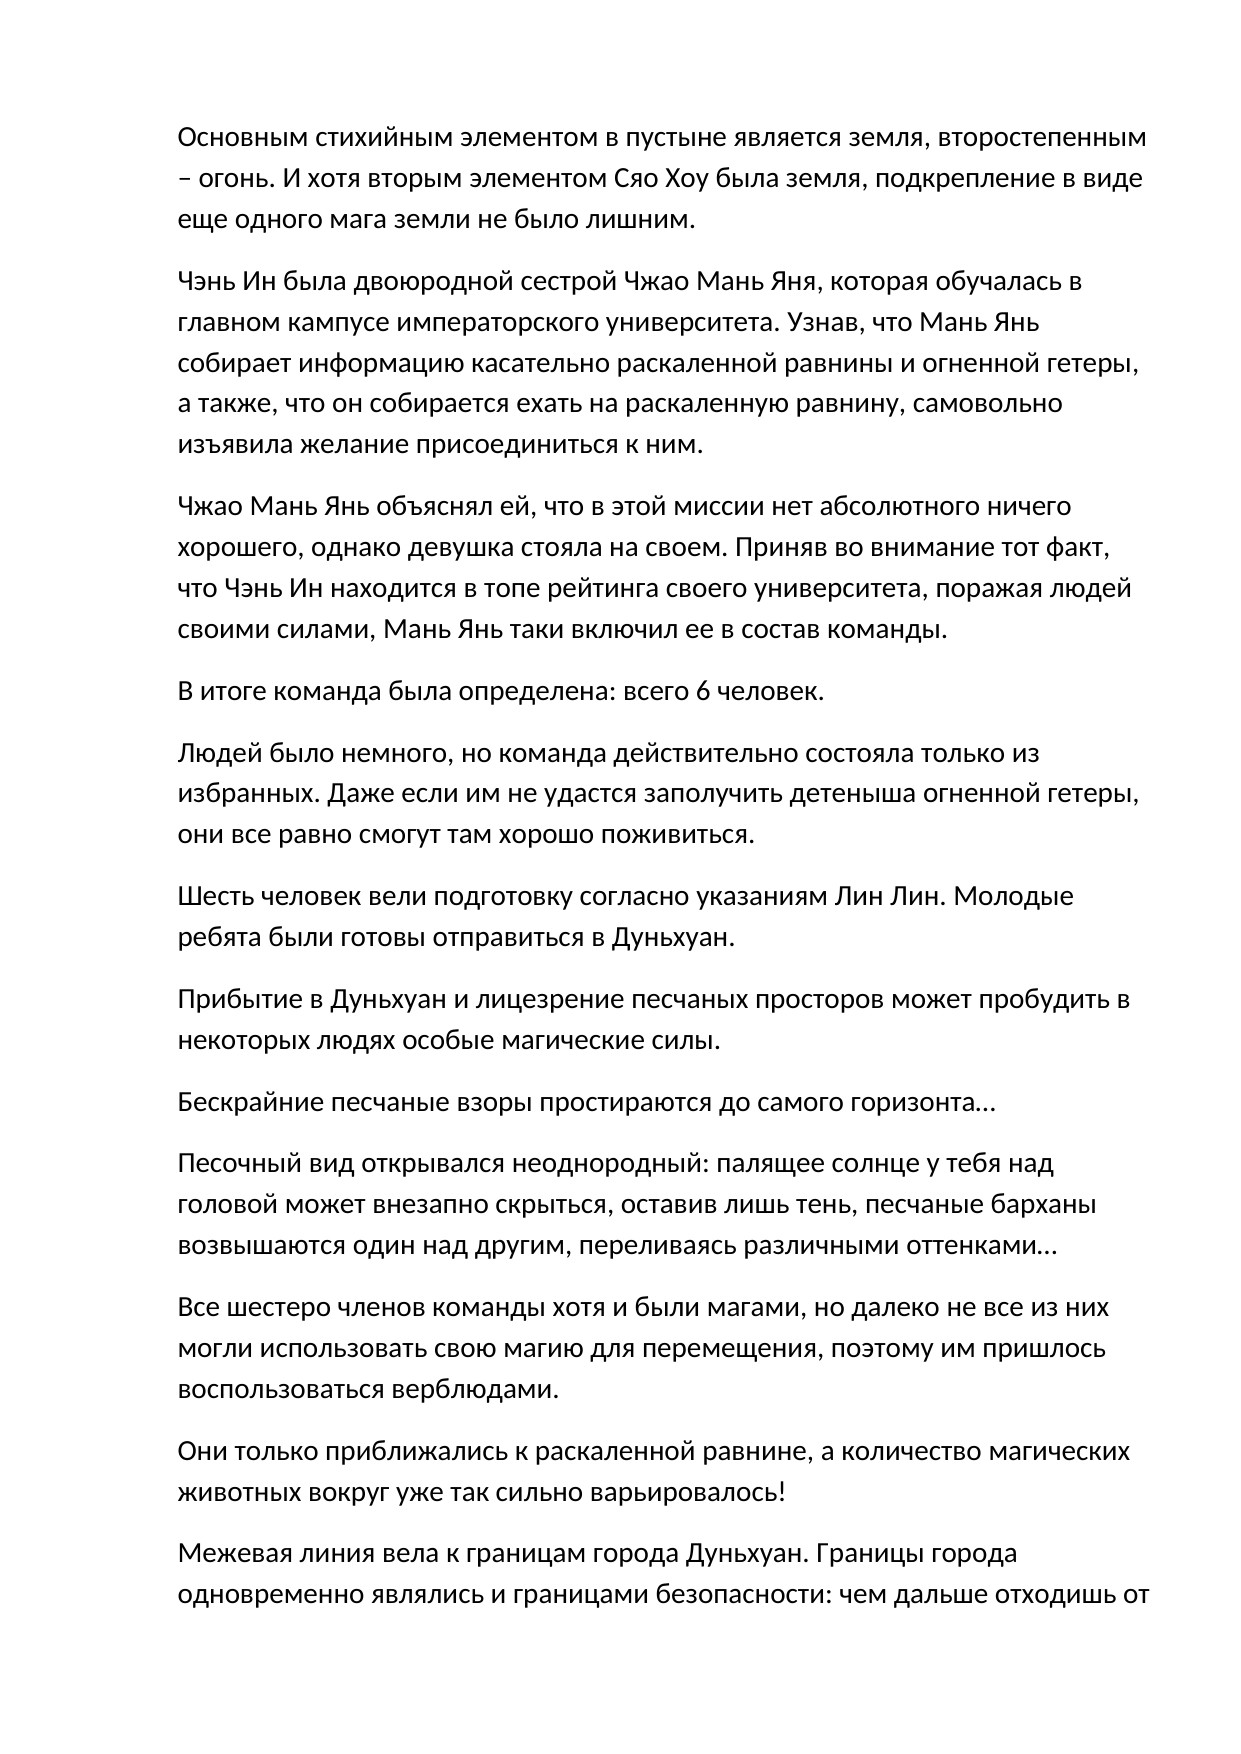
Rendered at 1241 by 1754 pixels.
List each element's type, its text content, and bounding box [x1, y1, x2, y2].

text Шесть человек вели подготовку согласно указаниям Лин Лин. Молодые ребята были готовы отправиться в Дуньхуан. [177, 877, 1152, 954]
text Основным стихийным элементом в пустыне является земля, второстепенным – огонь. И хотя вторым элементом Сяо Хоу была земля, подкрепление в виде еще одного мага земли не было лишним. [177, 118, 1152, 236]
text Песочный вид открывался неоднородный: палящее солнце у тебя над головой может внезапно скрыться, оставив лишь тень, песчаные барханы возвышаются один над другим, переливаясь различными оттенками… [177, 1144, 1152, 1262]
text Все шестеро членов команды хотя и были магами, но далеко не все из них могли использовать свою магию для перемещения, поэтому им пришлось воспользоваться верблюдами. [177, 1288, 1152, 1406]
text Чжао Мань Янь объяснял ей, что в этой миссии нет абсолютного ничего хорошего, однако девушка стояла на своем. Приняв во внимание тот факт, что Чэнь Ин находится в топе рейтинга своего университета, поражая людей своими силами, Мань Янь таки включил ее в состав команды. [177, 487, 1152, 646]
text Они только приближались к раскаленной равнине, а количество магических животных вокруг уже так сильно варьировалось! [177, 1432, 1152, 1508]
text Людей было немного, но команда действительно состояла только из избранных. Даже если им не удастся заполучить детеныша огненной гетеры, они все равно смогут там хорошо поживиться. [177, 734, 1152, 851]
text Чэнь Ин была двоюродной сестрой Чжао Мань Яня, которая обучалась в главном кампусе императорского университета. Узнав, что Мань Янь собирает информацию касательно раскаленной равнины и огненной гетеры, а также, что он собирается ехать на раскаленную равнину, самовольно изъявила желание присоединиться к ним. [177, 262, 1152, 461]
text Прибытие в Дуньхуан и лицезрение песчаных просторов может пробудить в некоторых людях особые магические силы. [177, 980, 1152, 1057]
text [177, 1534, 1152, 1611]
text В итоге команда была определена: всего 6 человек. [177, 672, 1152, 707]
text Бескрайние песчаные взоры простираются до самого горизонта… [177, 1083, 1152, 1118]
